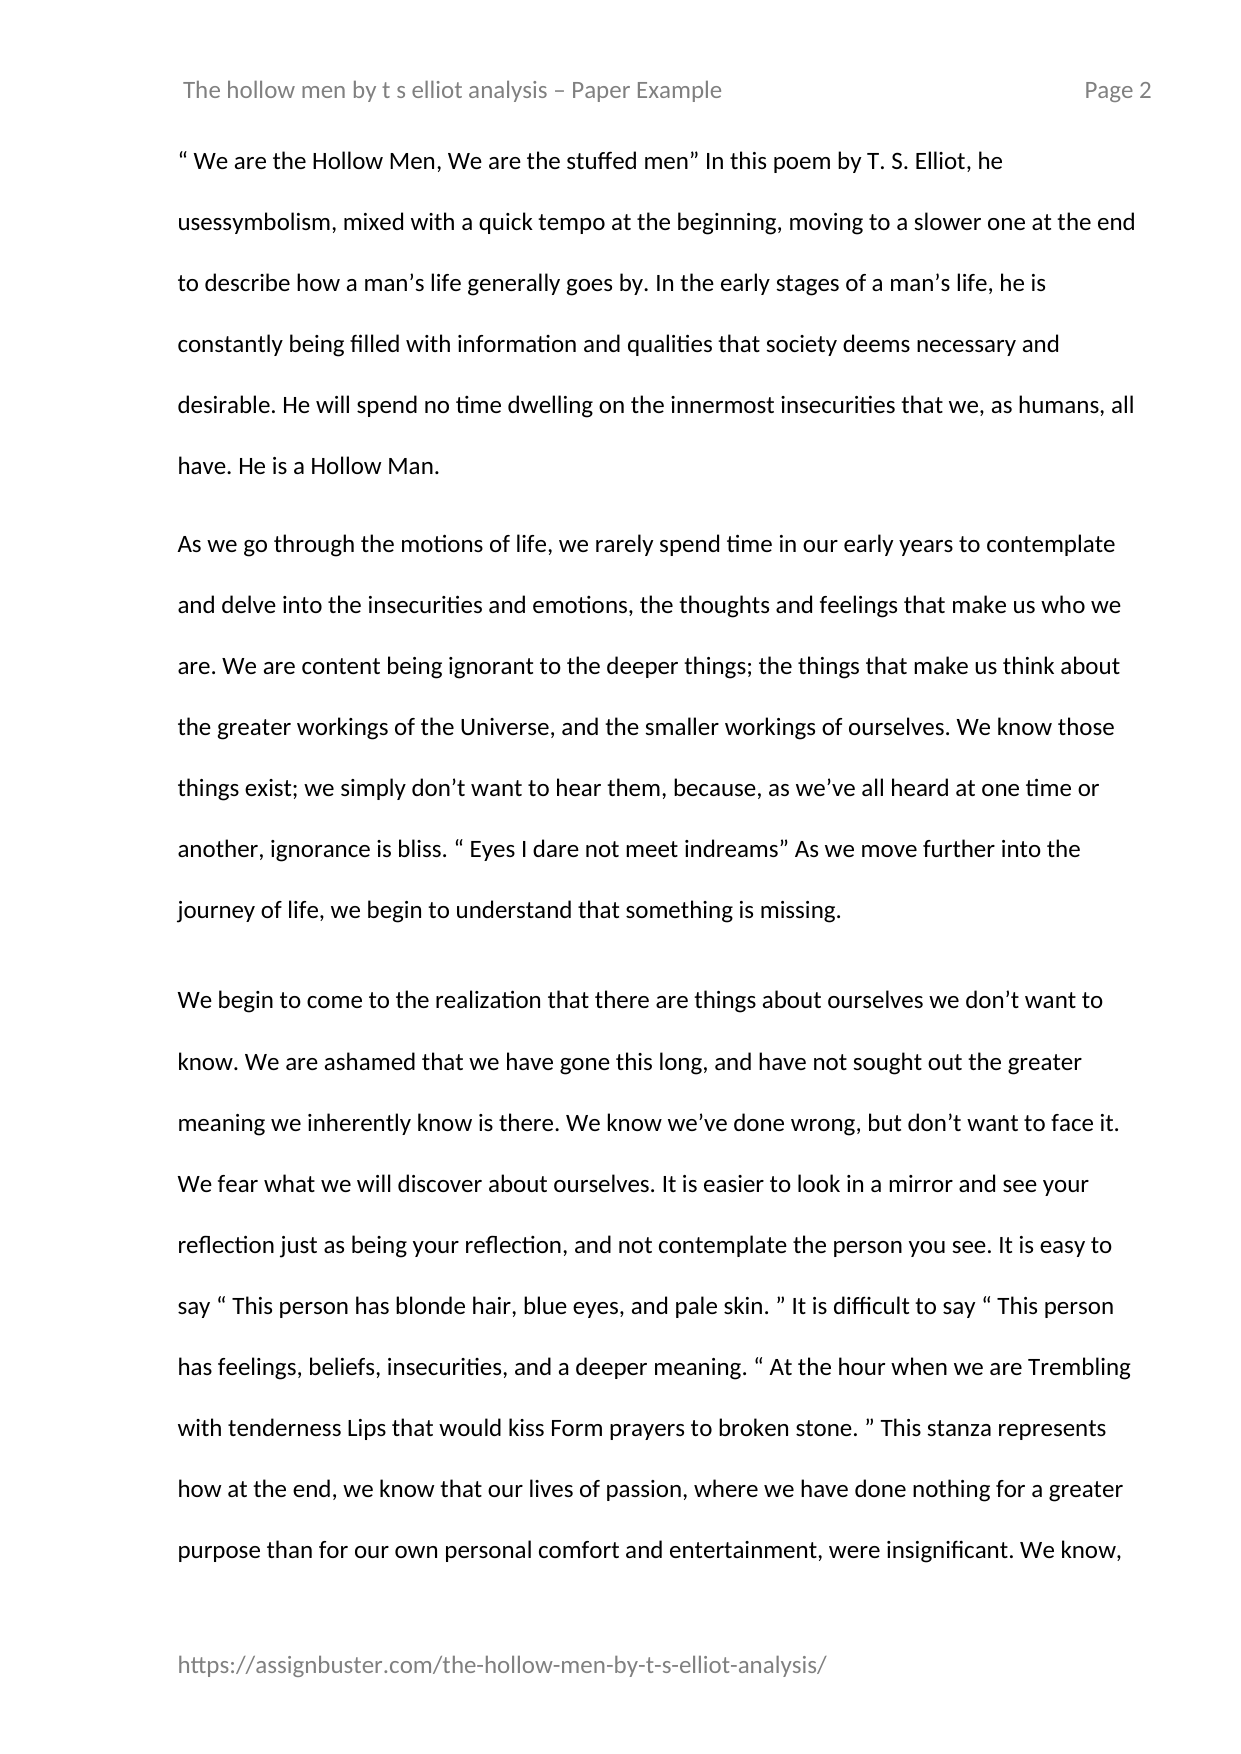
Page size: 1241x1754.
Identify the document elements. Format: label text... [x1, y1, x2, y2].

text As we go through the motions of life, we rarely spend time in our early years to contemplate and delve into the insecurities and emotions, the thoughts and feelings that make us who we are. We are content being ignorant to the deeper things; the things that make us think about the greater workings of the Universe, and the smaller workings of ourselves. We know those things exist; we simply don’t want to hear them, because, as we’ve all heard at one time or another, ignorance is bliss. “ Eyes I dare not meet indreams” As we move further into the journey of life, we begin to understand that something is missing. [177, 528, 1152, 925]
text “ We are the Hollow Men, We are the stuffed men” In this poem by T. S. Elliot, he usessymbolism, mixed with a quick tempo at the beginning, moving to a slower one at the end to describe how a man’s life generally goes by. In the early stages of a man’s life, he is constantly being filled with information and qualities that society deems necessary and desirable. He will spend no time dwelling on the innermost insecurities that we, as humans, all have. He is a Hollow Man. [177, 145, 1152, 481]
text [177, 985, 1152, 1564]
